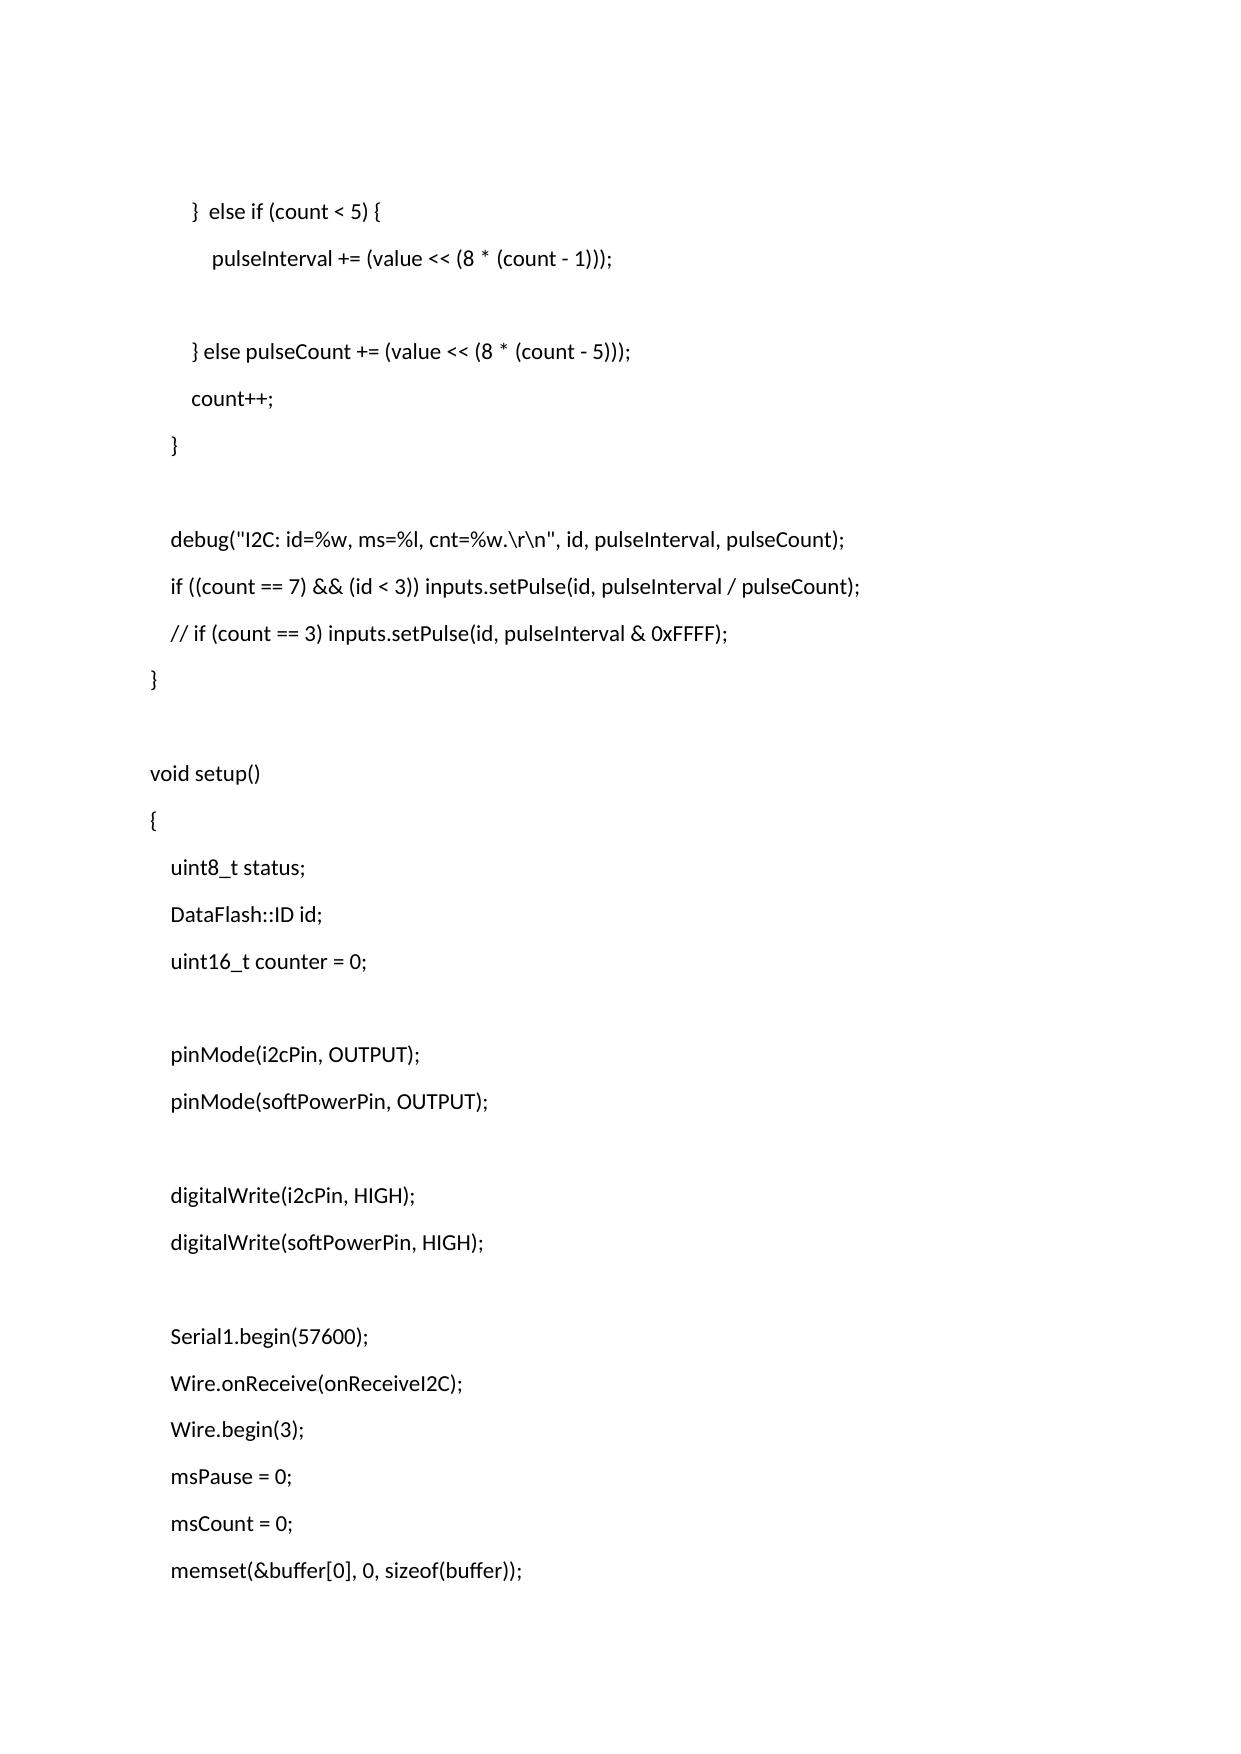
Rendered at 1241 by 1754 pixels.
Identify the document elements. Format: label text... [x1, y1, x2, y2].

text pulseInterval += (value << (8 * (count - 1))); [150, 244, 1090, 272]
text if ((count == 7) && (id < 3)) inputs.setPulse(id, pulseInterval / pulseCount); [150, 572, 1090, 600]
text msCount = 0; [150, 1509, 1090, 1537]
text digitalWrite(softPowerPin, HIGH); [150, 1228, 1090, 1256]
text // if (count == 3) inputs.setPulse(id, pulseInterval & 0xFFFF); [150, 619, 1090, 647]
text memset(&buffer[0], 0, sizeof(buffer)); [150, 1556, 1090, 1584]
text count++; [150, 384, 1090, 412]
text pinMode(i2cPin, OUTPUT); [150, 1041, 1090, 1069]
text } [150, 666, 1090, 694]
text Wire.onReceive(onReceiveI2C); [150, 1369, 1090, 1397]
text Wire.begin(3); [150, 1416, 1090, 1444]
text } else if (count < 5) { [150, 197, 1090, 225]
text debug("I2C: id=%w, ms=%l, cnt=%w.\r\n", id, pulseInterval, pulseCount); [150, 525, 1090, 553]
text uint16_t counter = 0; [150, 947, 1090, 975]
text msPause = 0; [150, 1462, 1090, 1491]
text Serial1.begin(57600); [150, 1322, 1090, 1350]
text digitalWrite(i2cPin, HIGH); [150, 1181, 1090, 1209]
text pinMode(softPowerPin, OUTPUT); [150, 1087, 1090, 1116]
text { [150, 806, 1090, 834]
text uint8_t status; [150, 853, 1090, 881]
text } else pulseCount += (value << (8 * (count - 5))); [150, 337, 1090, 366]
text } [150, 431, 1090, 459]
text DataFlash::ID id; [150, 900, 1090, 928]
text void setup() [150, 759, 1090, 787]
